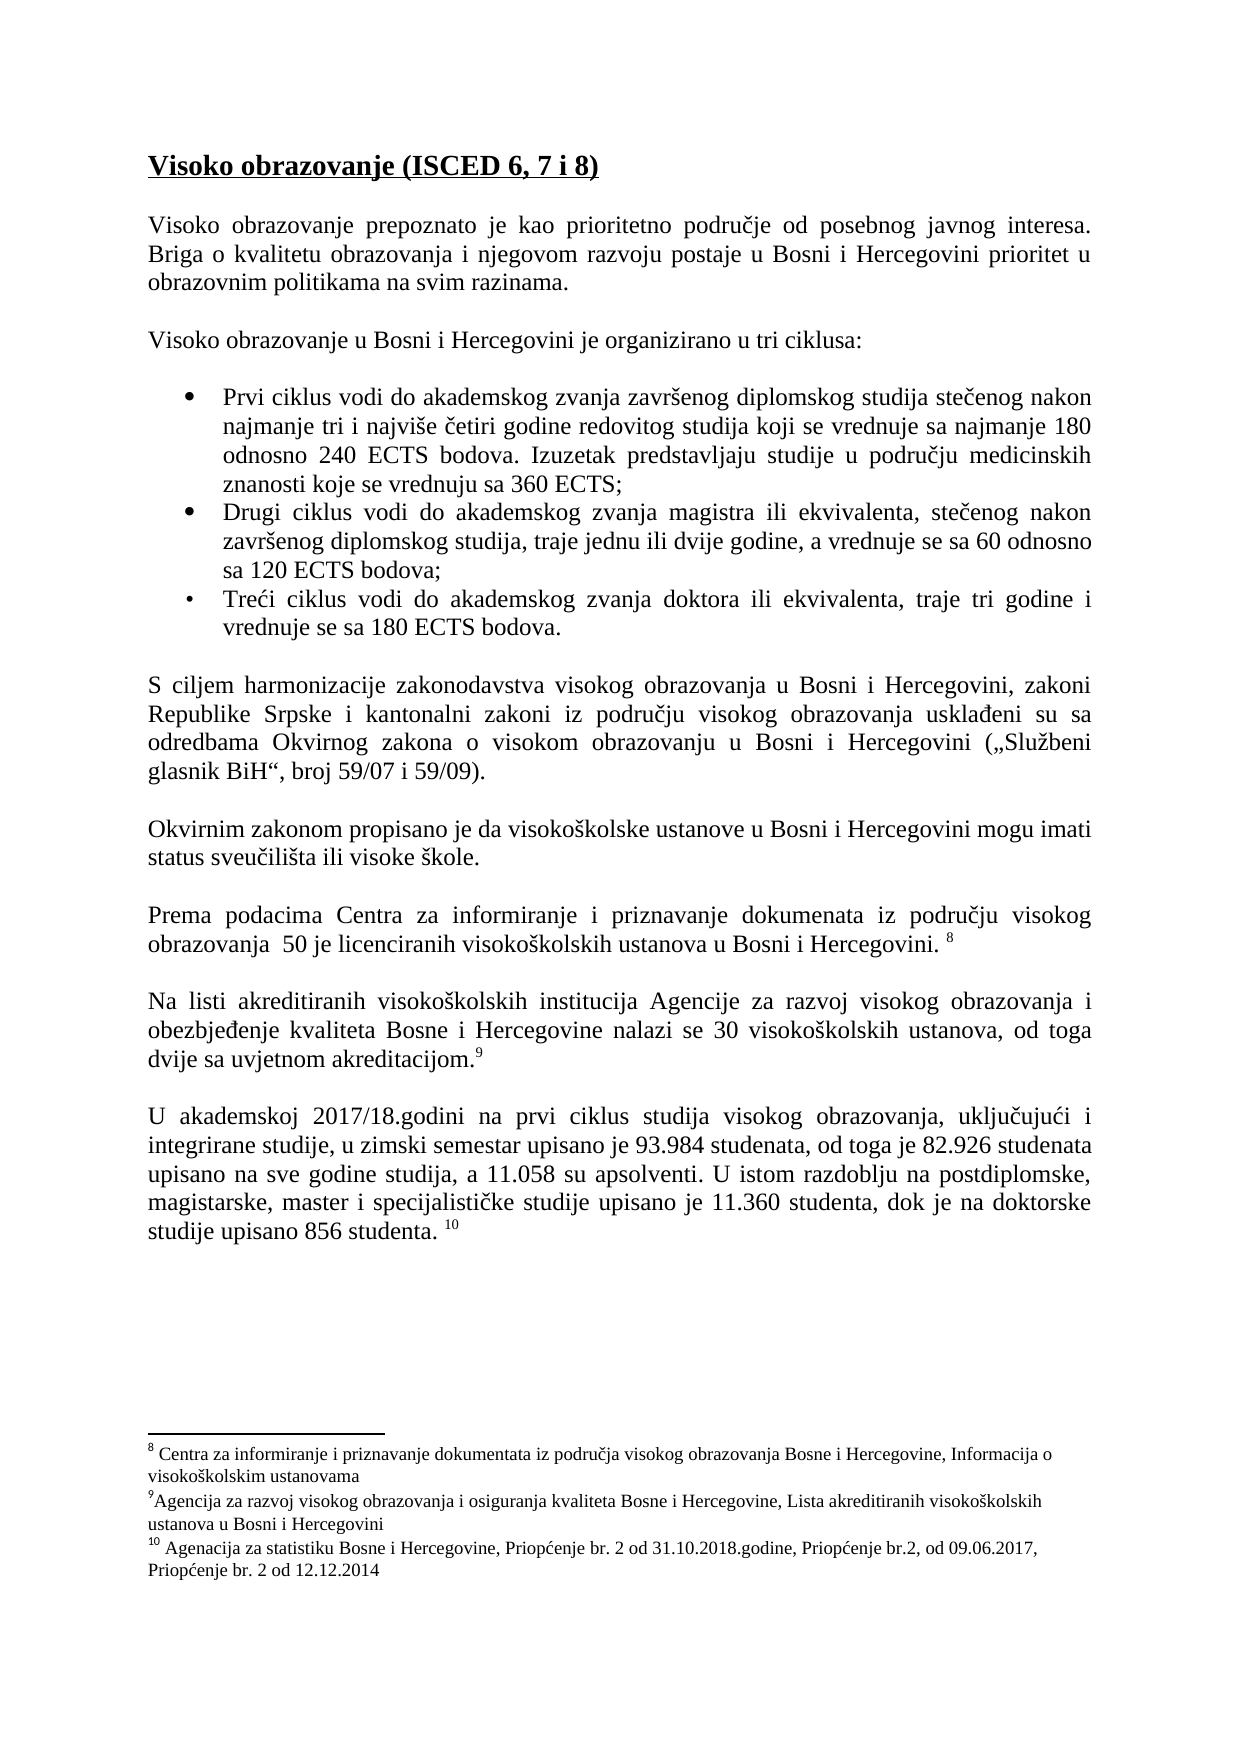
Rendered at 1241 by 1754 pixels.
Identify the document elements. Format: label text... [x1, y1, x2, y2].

text Visoko obrazovanje u Bosni i Hercegovini je organizirano u tri ciklusa: [148, 325, 1093, 354]
list Drugi ciklus vodi do akademskog zvanja magistra ili ekvivalenta, stečenog nakon završenog diplomskog studija, traje jednu ili dvije godine, a vrednuje se sa 60 odnosno sa 120 ECTS bodova; [185, 497, 1093, 584]
list Treći ciklus vodi do akademskog zvanja doktora ili ekvivalenta, traje tri godine i vrednuje se sa 180 ECTS bodova. [185, 584, 1093, 641]
text U akademskoj 2017/18.godini na prvi ciklus studija visokog obrazovanja, uključujući i integrirane studije, u zimski semestar upisano je 93.984 studenata, od toga je 82.926 studenata upisano na sve godine studija, a 11.058 su apsolventi. U istom razdoblju na postdiplomske, magistarske, master i specijalističke studije upisano je 11.360 studenta, dok je na doktorske studije upisano 856 studenta. [148, 1101, 1093, 1245]
text Na listi akreditiranih visokoškolskih institucija Agencije za razvoj visokog obrazovanja i obezbjeđenje kvaliteta Bosne i Hercegovine nalazi se 30 visokoškolskih ustanova, od toga dvije sa uvjetnom akreditacijom. [148, 986, 1093, 1072]
text Visoko obrazovanje (ISCED 6, 7 i 8) [148, 148, 1093, 181]
text Okvirnim zakonom propisano je da visokoškolske ustanove u Bosni i Hercegovini mogu imati status sveučilišta ili visoke škole. [148, 814, 1093, 871]
text S ciljem harmonizacije zakonodavstva visokog obrazovanja u Bosni i Hercegovini, zakoni Republike Srpske i kantonalni zakoni iz području visokog obrazovanja usklađeni su sa odredbama Okvirnog zakona o visokom obrazovanju u Bosni i Hercegovini („Službeni glasnik BiH“, broj 59/07 i 59/09). [148, 670, 1093, 785]
text Visoko obrazovanje prepoznato je kao prioritetno područje od posebnog javnog interesa. Briga o kvalitetu obrazovanja i njegovom razvoju postaje u Bosni i Hercegovini prioritet u obrazovnim politikama na svim razinama. [148, 210, 1093, 296]
text Prema podacima Centra za informiranje i priznavanje dokumenata iz području visokog obrazovanja 50 je licenciranih visokoškolskih ustanova u Bosni i Hercegovini. [148, 900, 1093, 957]
list Prvi ciklus vodi do akademskog zvanja završenog diplomskog studija stečenog nakon najmanje tri i najviše četiri godine redovitog studija koji se vrednuje sa najmanje 180 odnosno 240 ECTS bodova. Izuzetak predstavljaju studije u području medicinskih znanosti koje se vrednuju sa 360 ECTS; [185, 382, 1093, 497]
